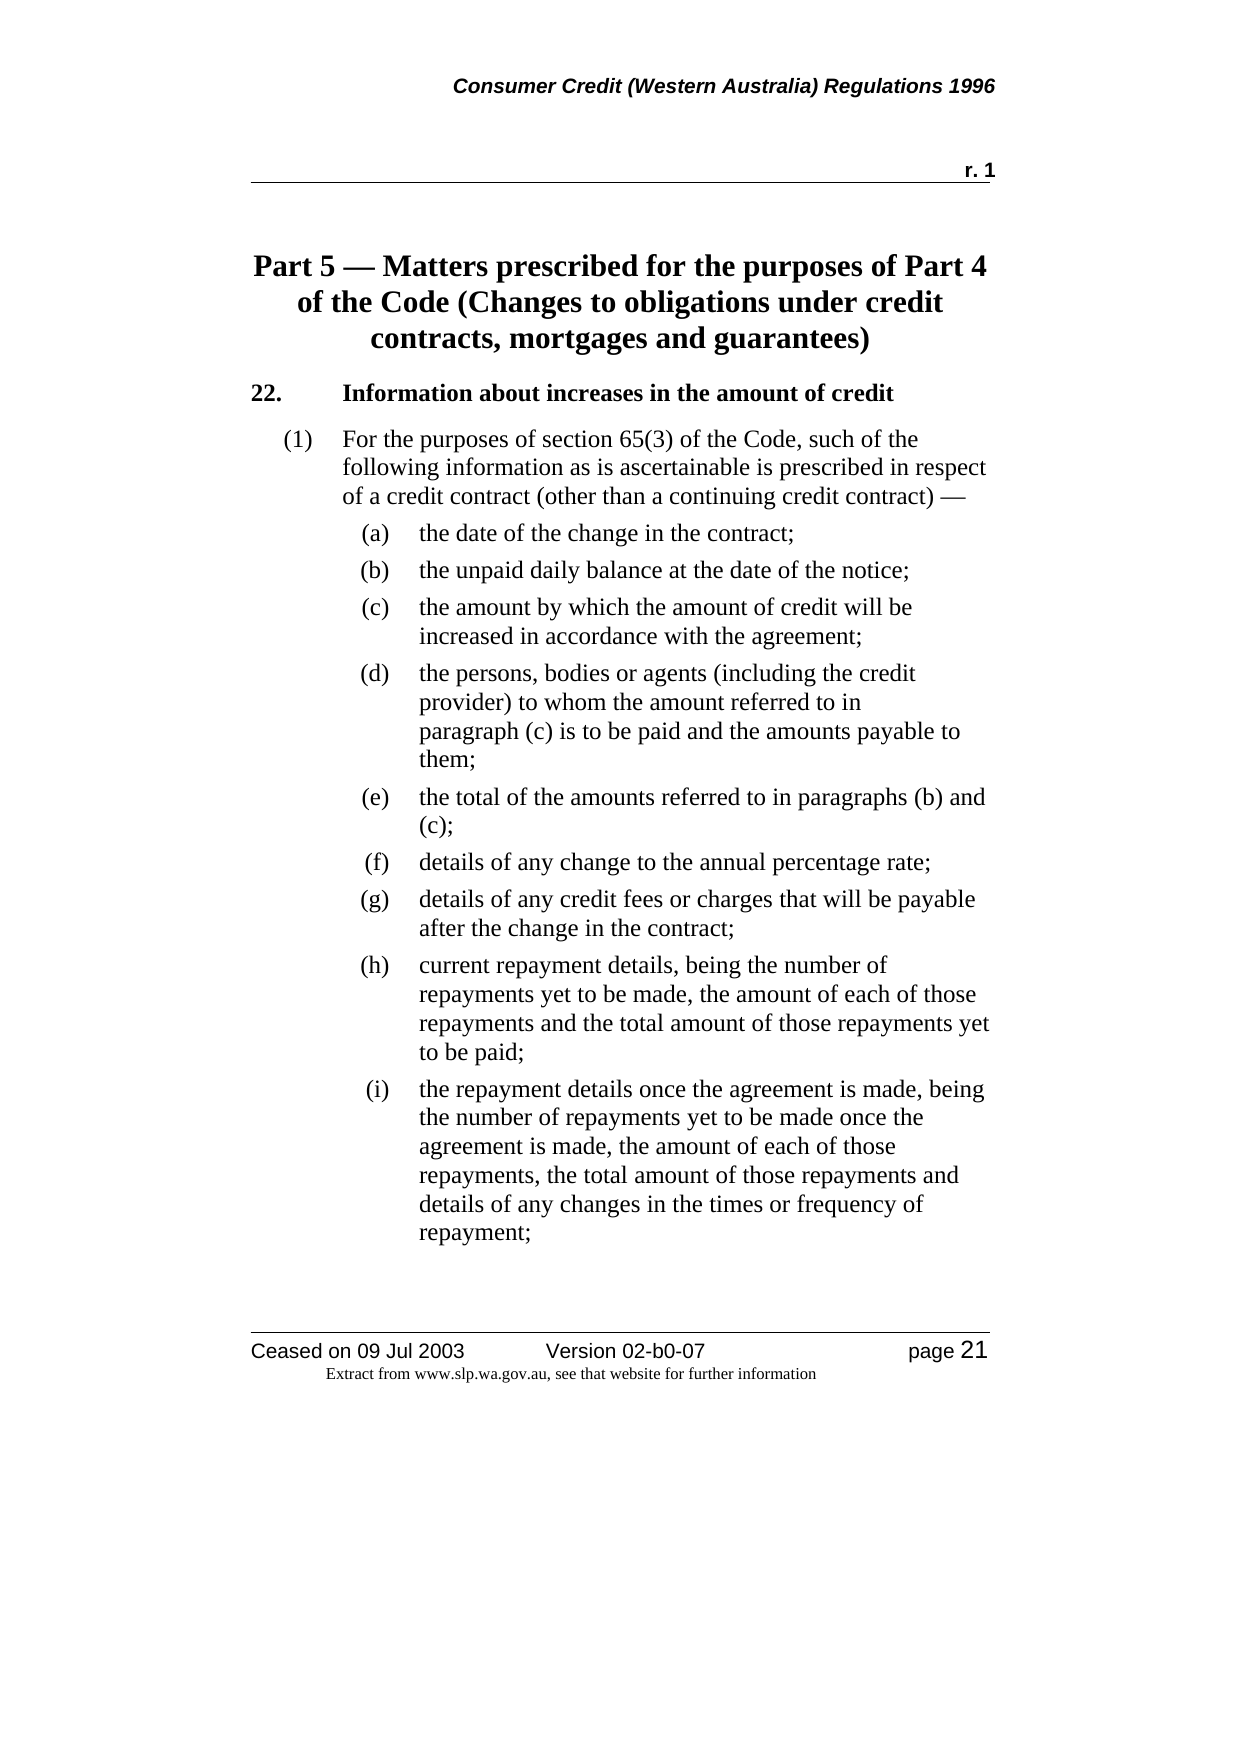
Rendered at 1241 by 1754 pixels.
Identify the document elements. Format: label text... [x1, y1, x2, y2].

subtitle 22. Information about increases in the amount of credit [251, 378, 990, 407]
text (d) the persons, bodies or agents (including the credit provider) to whom the amount referred to in paragraph (c) is to be paid and the amounts payable to them; [251, 658, 990, 773]
text (c) the amount by which the amount of credit will be increased in accordance with the agreement; [251, 592, 990, 650]
text (e) the total of the amounts referred to in paragraphs (b) and (c); [251, 782, 990, 839]
text (1) For the purposes of section 65(3) of the Code, such of the following information as is ascertainable is prescribed in respect of a credit contract (other than a continuing credit contract) — [251, 424, 990, 510]
text (a) the date of the change in the contract; [251, 518, 990, 547]
text (g) details of any credit fees or charges that will be payable after the change in the contract; [251, 884, 990, 942]
text (h) current repayment details, being the number of repayments yet to be made, the amount of each of those repayments and the total amount of those repayments yet to be paid; [251, 950, 990, 1065]
text (f) details of any change to the annual percentage rate; [251, 847, 990, 876]
subtitle Part 5 — Matters prescribed for the purposes of Part 4 of the Code (Changes to obligations under credit contracts, mortgages and guarantees) [251, 247, 990, 355]
text (i) the repayment details once the agreement is made, being the number of repayments yet to be made once the agreement is made, the amount of each of those repayments, the total amount of those repayments and details of any changes in the times or frequency of repayment; [251, 1074, 990, 1246]
text (b) the unpaid daily balance at the date of the notice; [251, 555, 990, 584]
